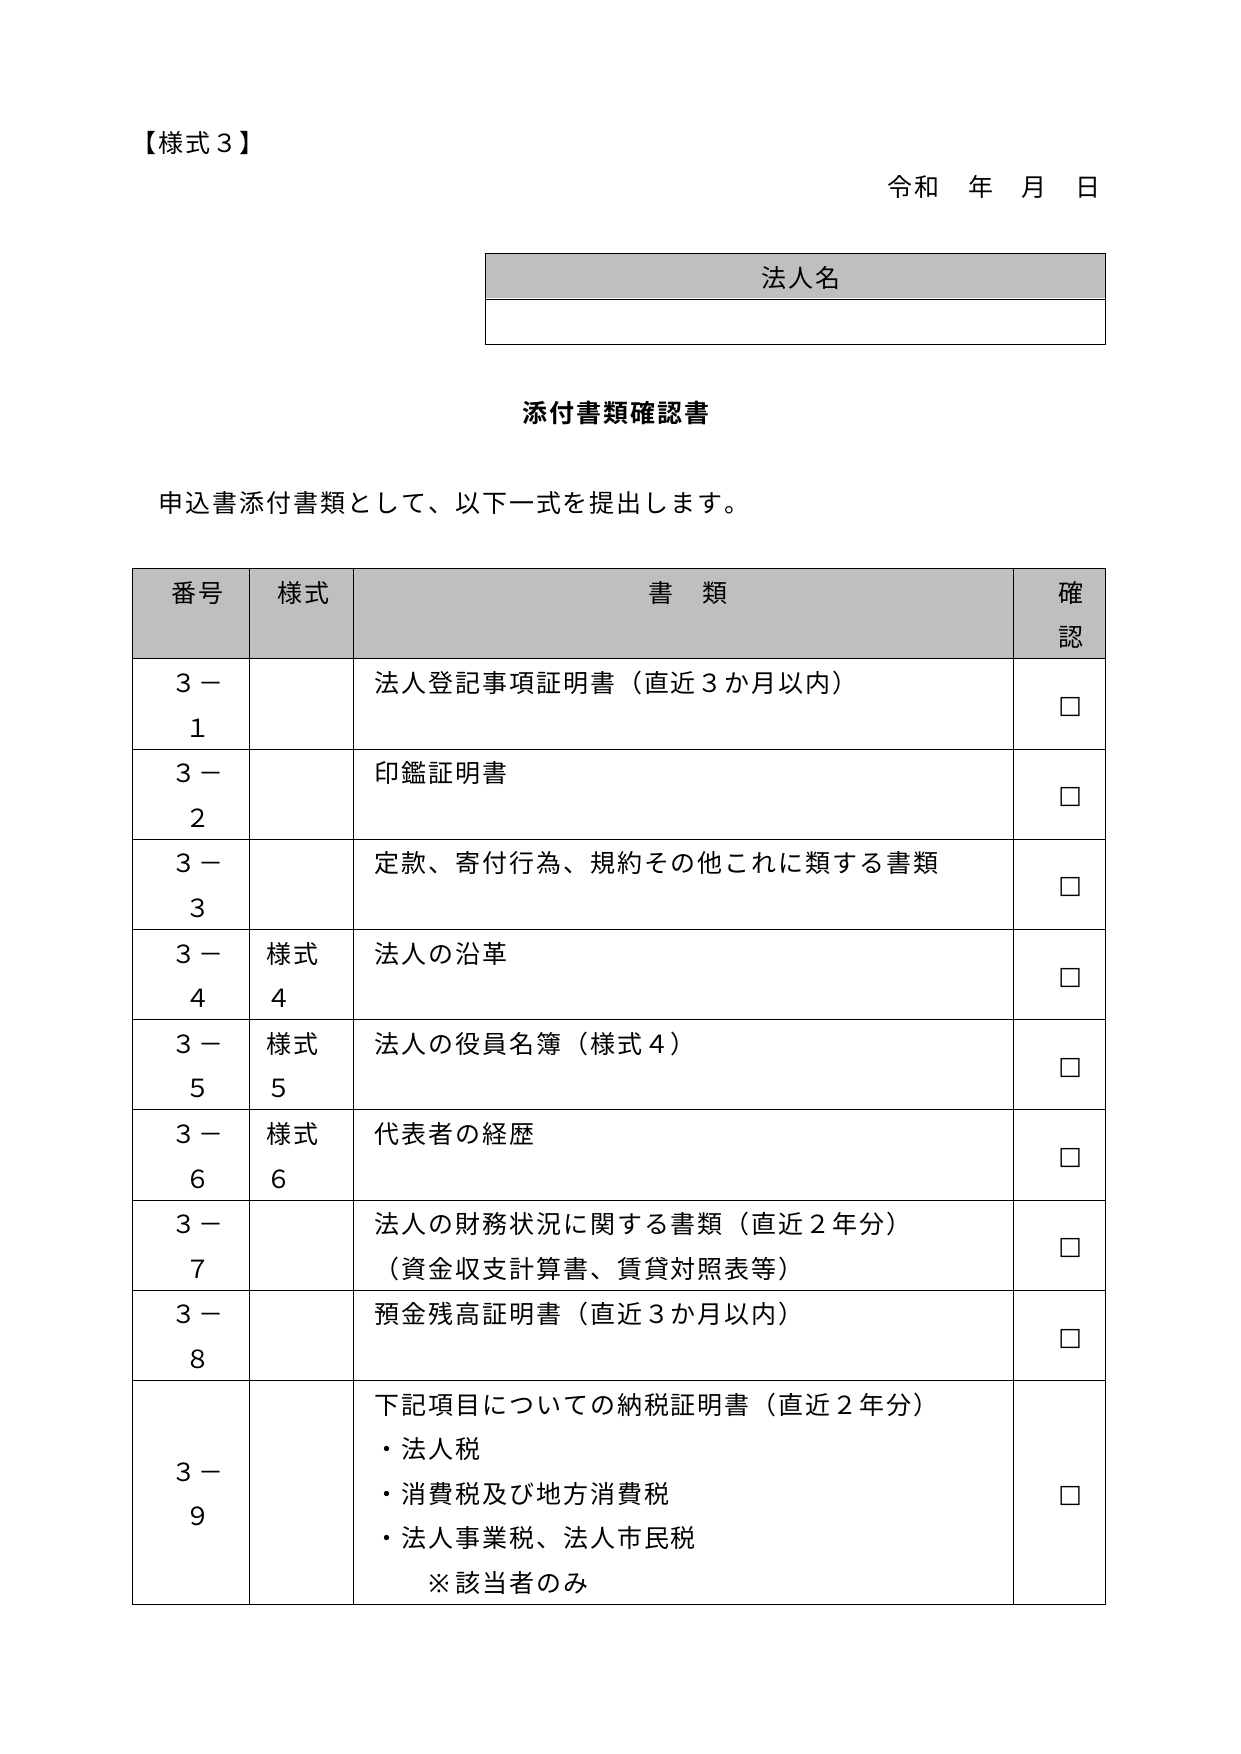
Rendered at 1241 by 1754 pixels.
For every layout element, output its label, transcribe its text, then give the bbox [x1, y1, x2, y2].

table_cell ３－５ [133, 1020, 249, 1109]
table_cell ３－１ [133, 659, 249, 748]
table_header 法人名 [486, 254, 1105, 298]
table_cell [486, 300, 1105, 344]
table_header 様式 [250, 569, 353, 658]
table_cell 定款、寄付行為、規約その他これに類する書類 [354, 840, 1013, 929]
table_cell [250, 1291, 353, 1380]
table_cell ３－９ [133, 1381, 249, 1604]
table_cell □ [1014, 1110, 1105, 1199]
table_cell 様式６ [250, 1110, 353, 1199]
table_cell □ [1014, 659, 1105, 748]
table_cell ３－８ [133, 1291, 249, 1380]
text 【様式３】 [131, 119, 1103, 164]
table_cell ３－３ [133, 840, 249, 929]
text 令和 年 月 日 [131, 164, 1103, 208]
table_cell 代表者の経歴 [354, 1110, 1013, 1199]
table_cell ３－７ [133, 1201, 249, 1290]
table_cell □ [1014, 1381, 1105, 1604]
table_cell □ [1014, 840, 1105, 929]
table_cell [250, 840, 353, 929]
table_cell 下記項目についての納税証明書（直近２年分） ・法人税 ・消費税及び地方消費税 ・法人事業税、法人市民税 ※該当者のみ [354, 1381, 1013, 1604]
table_cell □ [1014, 750, 1105, 839]
table_cell [250, 659, 353, 748]
text 添付書類確認書 [131, 390, 1103, 434]
table_cell ３－２ [133, 750, 249, 839]
table_cell 法人の沿革 [354, 930, 1013, 1019]
table_cell [250, 1201, 353, 1290]
table_cell [250, 750, 353, 839]
table_header 番号 [133, 569, 249, 658]
table_cell 法人登記事項証明書（直近３か月以内） [354, 659, 1013, 748]
table_cell □ [1014, 1201, 1105, 1290]
table_header 書 類 [354, 569, 1013, 658]
text 申込書添付書類として、以下一式を提出します。 [131, 479, 1103, 523]
table_cell ３－６ [133, 1110, 249, 1199]
table_cell 様式４ [250, 930, 353, 1019]
table_cell □ [1014, 930, 1105, 1019]
table_cell □ [1014, 1291, 1105, 1380]
table_cell □ [1014, 1020, 1105, 1109]
table_cell ３－４ [133, 930, 249, 1019]
table_cell 法人の役員名簿（様式４） [354, 1020, 1013, 1109]
table_cell 法人の財務状況に関する書類（直近２年分） （資金収支計算書、賃貸対照表等） [354, 1201, 1013, 1290]
table_header 確認 [1014, 569, 1105, 658]
table_cell 様式５ [250, 1020, 353, 1109]
table_cell 印鑑証明書 [354, 750, 1013, 839]
table_cell [250, 1381, 353, 1604]
table_cell 預金残高証明書（直近３か月以内） [354, 1291, 1013, 1380]
